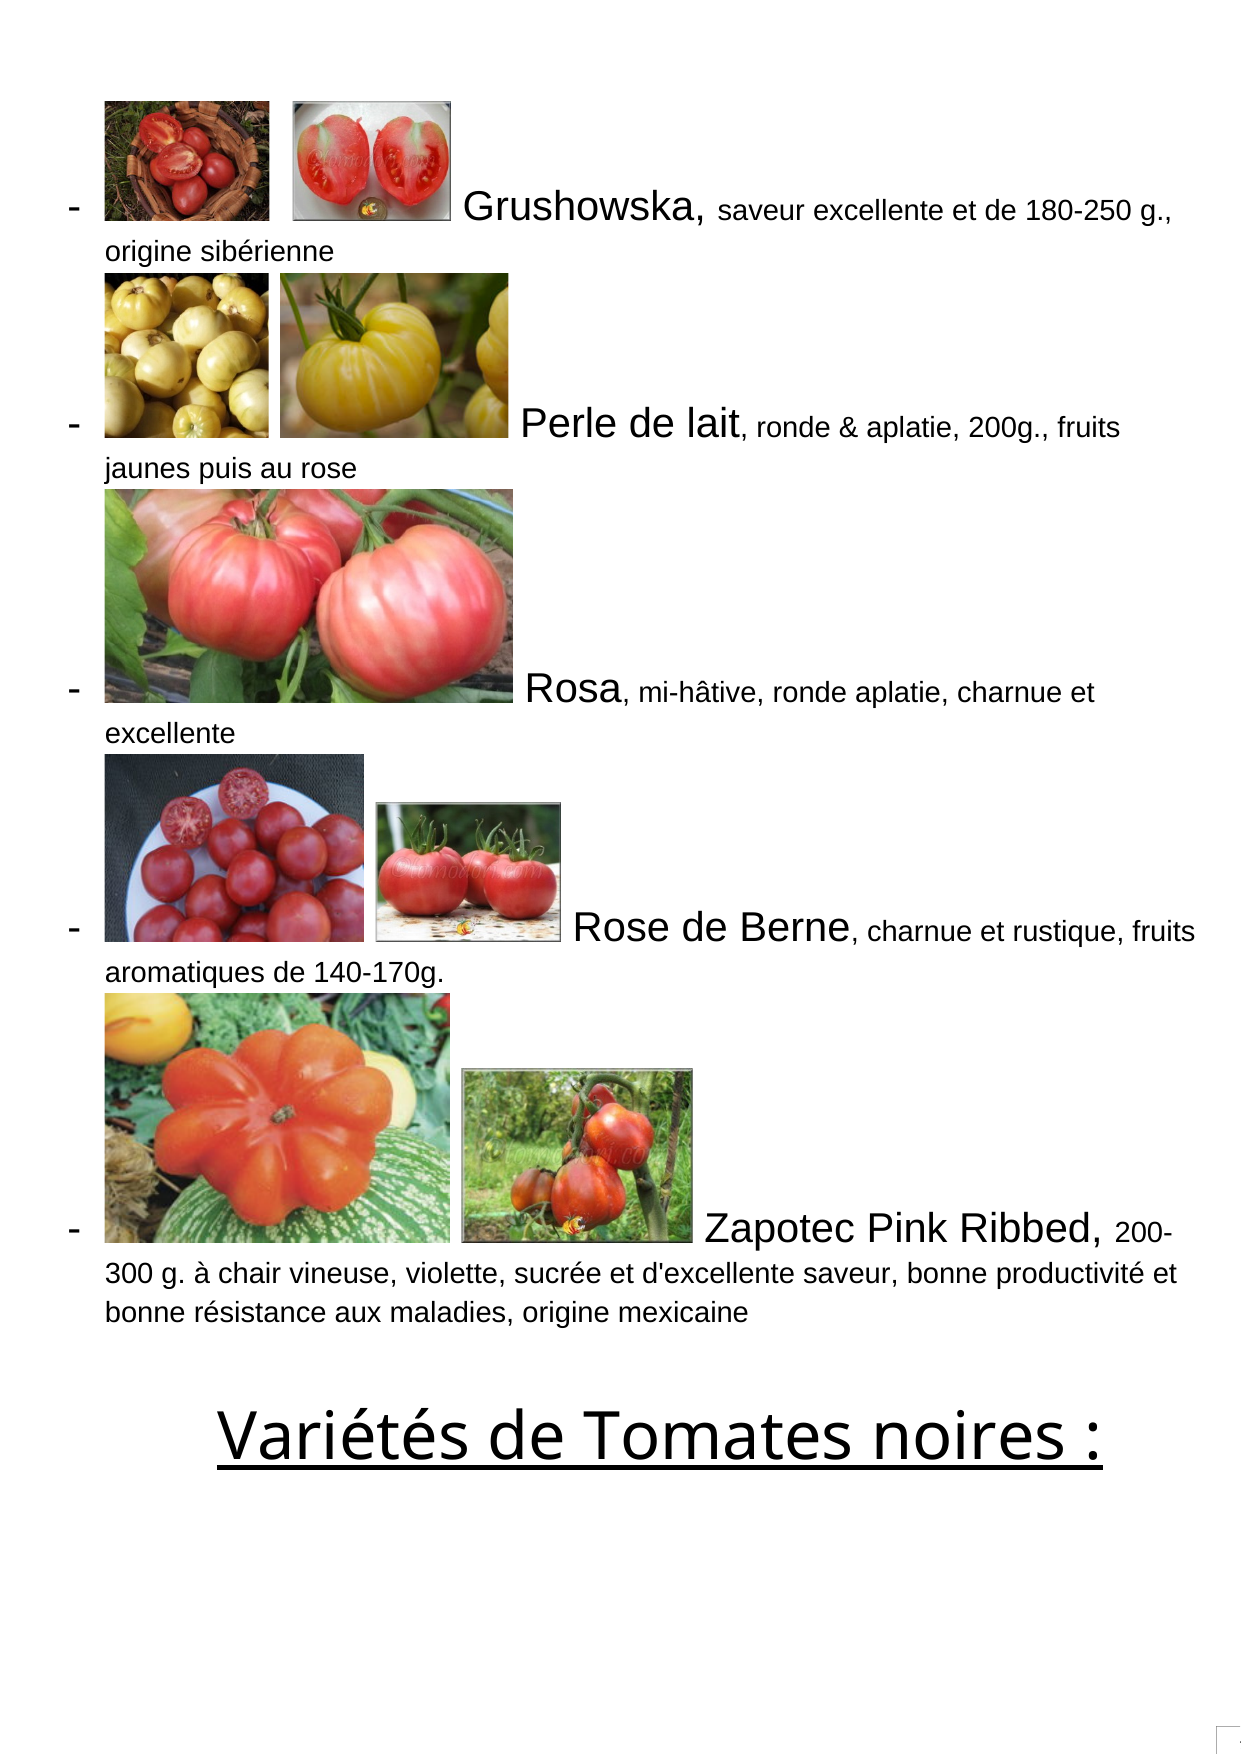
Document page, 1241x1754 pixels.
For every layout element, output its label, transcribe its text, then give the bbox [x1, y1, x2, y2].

list Variétés de Tomates noires : [104, 1388, 1215, 1479]
picture [104, 993, 450, 1243]
picture [292, 101, 451, 221]
picture [104, 489, 513, 703]
picture [461, 1068, 693, 1243]
picture [104, 754, 364, 942]
list Grushowska, saveur excellente et de 180-250 g., origine sibérienne [67, 102, 1215, 268]
picture [375, 802, 561, 942]
picture [104, 273, 269, 438]
picture [104, 101, 270, 221]
picture [280, 273, 509, 438]
